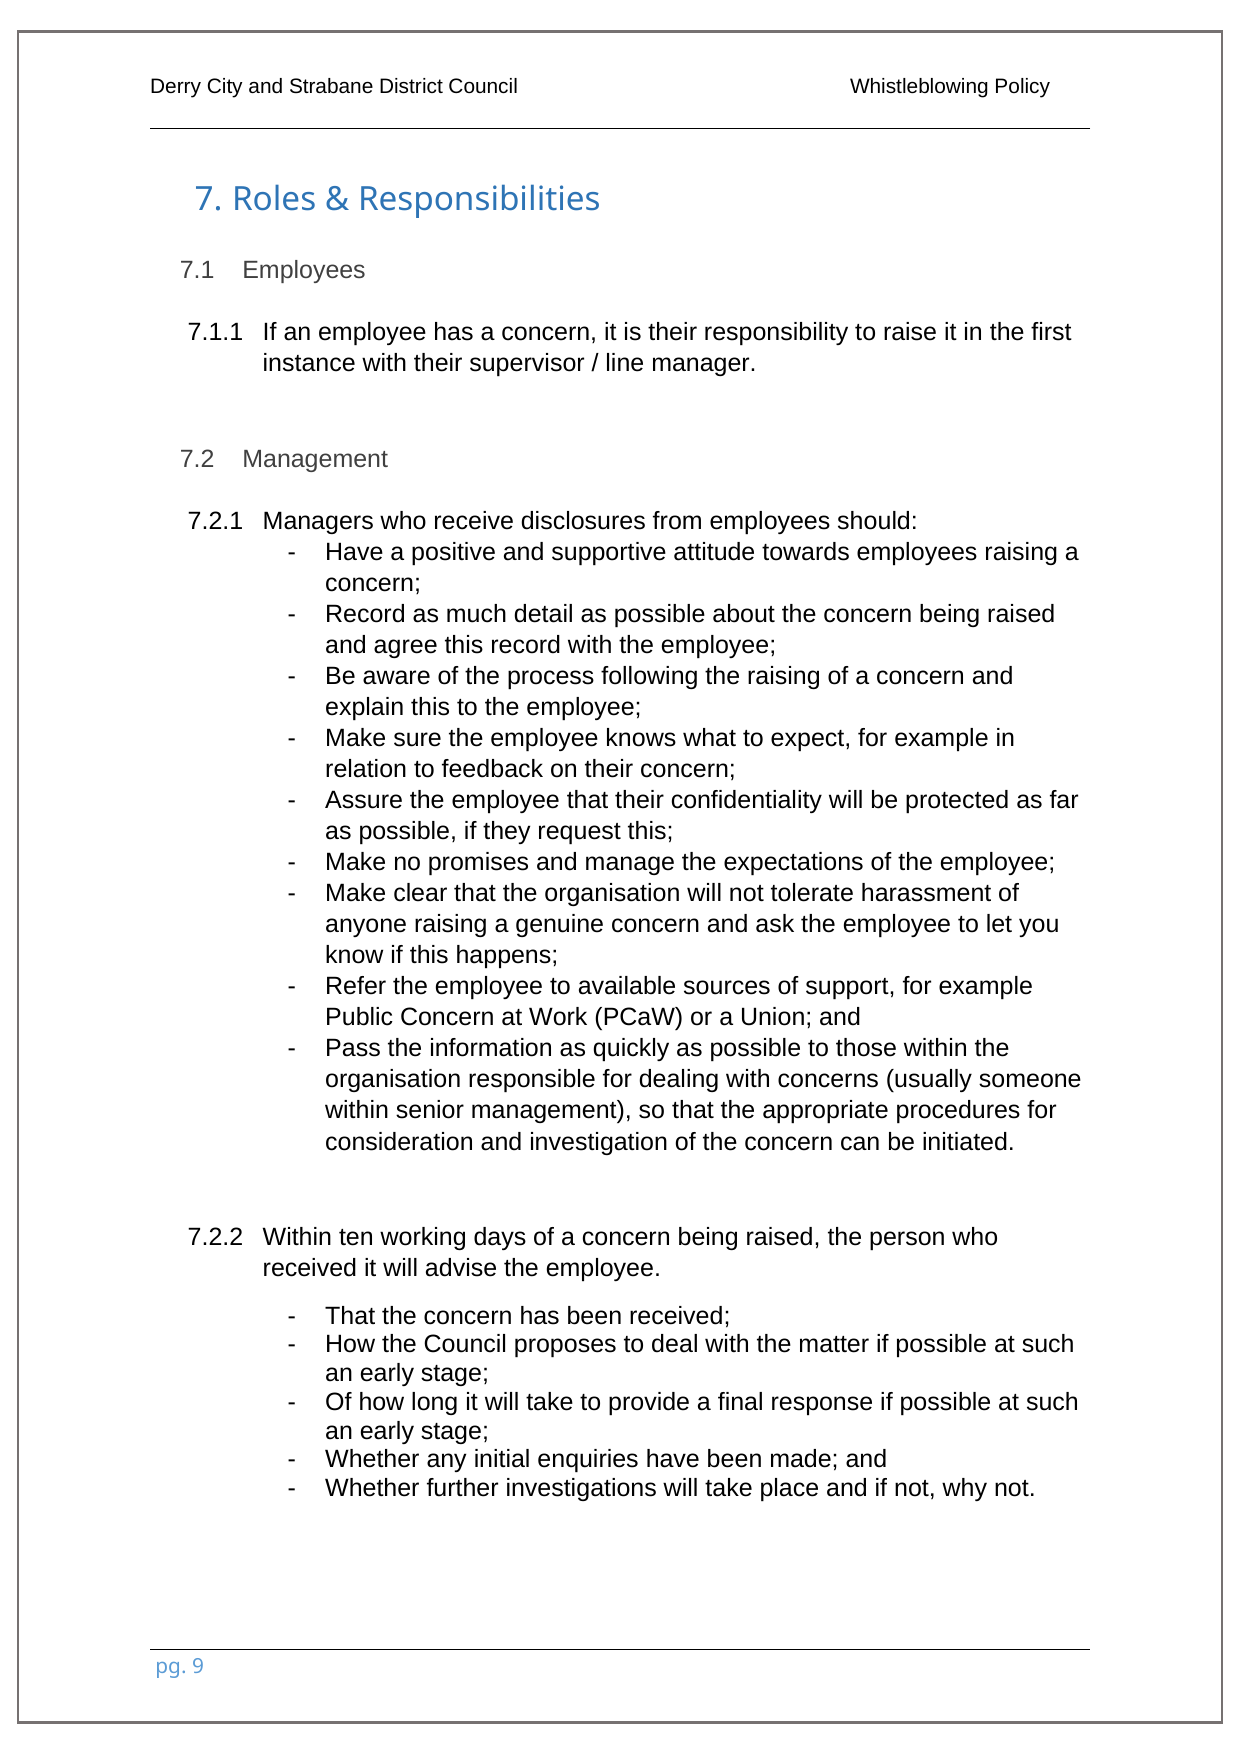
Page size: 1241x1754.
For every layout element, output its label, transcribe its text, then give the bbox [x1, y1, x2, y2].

list Make no promises and manage the expectations of the employee; [287, 847, 1090, 876]
list Refer the employee to available sources of support, for example Public Concern at Work (PCaW) or a Union; and [287, 971, 1090, 1031]
list Have a positive and supportive attitude towards employees raising a concern; [287, 537, 1090, 596]
list That the concern has been received; [287, 1301, 1090, 1329]
subtitle Roles & Responsibilities [194, 175, 1090, 220]
list Pass the information as quickly as possible to those within the organisation responsible for dealing with concerns (usually someone within senior management), so that the appropriate procedures for consideration and investigation of the concern can be initiated. [287, 1033, 1090, 1155]
list How the Council proposes to deal with the matter if possible at such an early stage; [287, 1329, 1090, 1387]
list Make clear that the organisation will not tolerate harassment of anyone raising a genuine concern and ask the employee to let you know if this happens; [287, 878, 1090, 969]
list Make sure the employee knows what to expect, for example in relation to feedback on their concern; [287, 723, 1090, 783]
list Management [179, 443, 1090, 472]
list Whether any initial enquiries have been made; and [287, 1444, 1090, 1473]
list Of how long it will take to provide a final response if possible at such an early stage; [287, 1387, 1090, 1444]
list If an employee has a concern, it is their responsibility to raise it in the first instance with their supervisor / line manager. [187, 317, 1090, 377]
list Whether further investigations will take place and if not, why not. [287, 1473, 1090, 1502]
list Employees [179, 255, 1090, 284]
list Managers who receive disclosures from employees should: [187, 506, 1090, 534]
list Record as much detail as possible about the concern being raised and agree this record with the employee; [287, 599, 1090, 658]
list Assure the employee that their confidentiality will be protected as far as possible, if they request this; [287, 785, 1090, 845]
list Be aware of the process following the raising of a concern and explain this to the employee; [287, 661, 1090, 721]
list Within ten working days of a concern being raised, the person who received it will advise the employee. [187, 1222, 1090, 1282]
